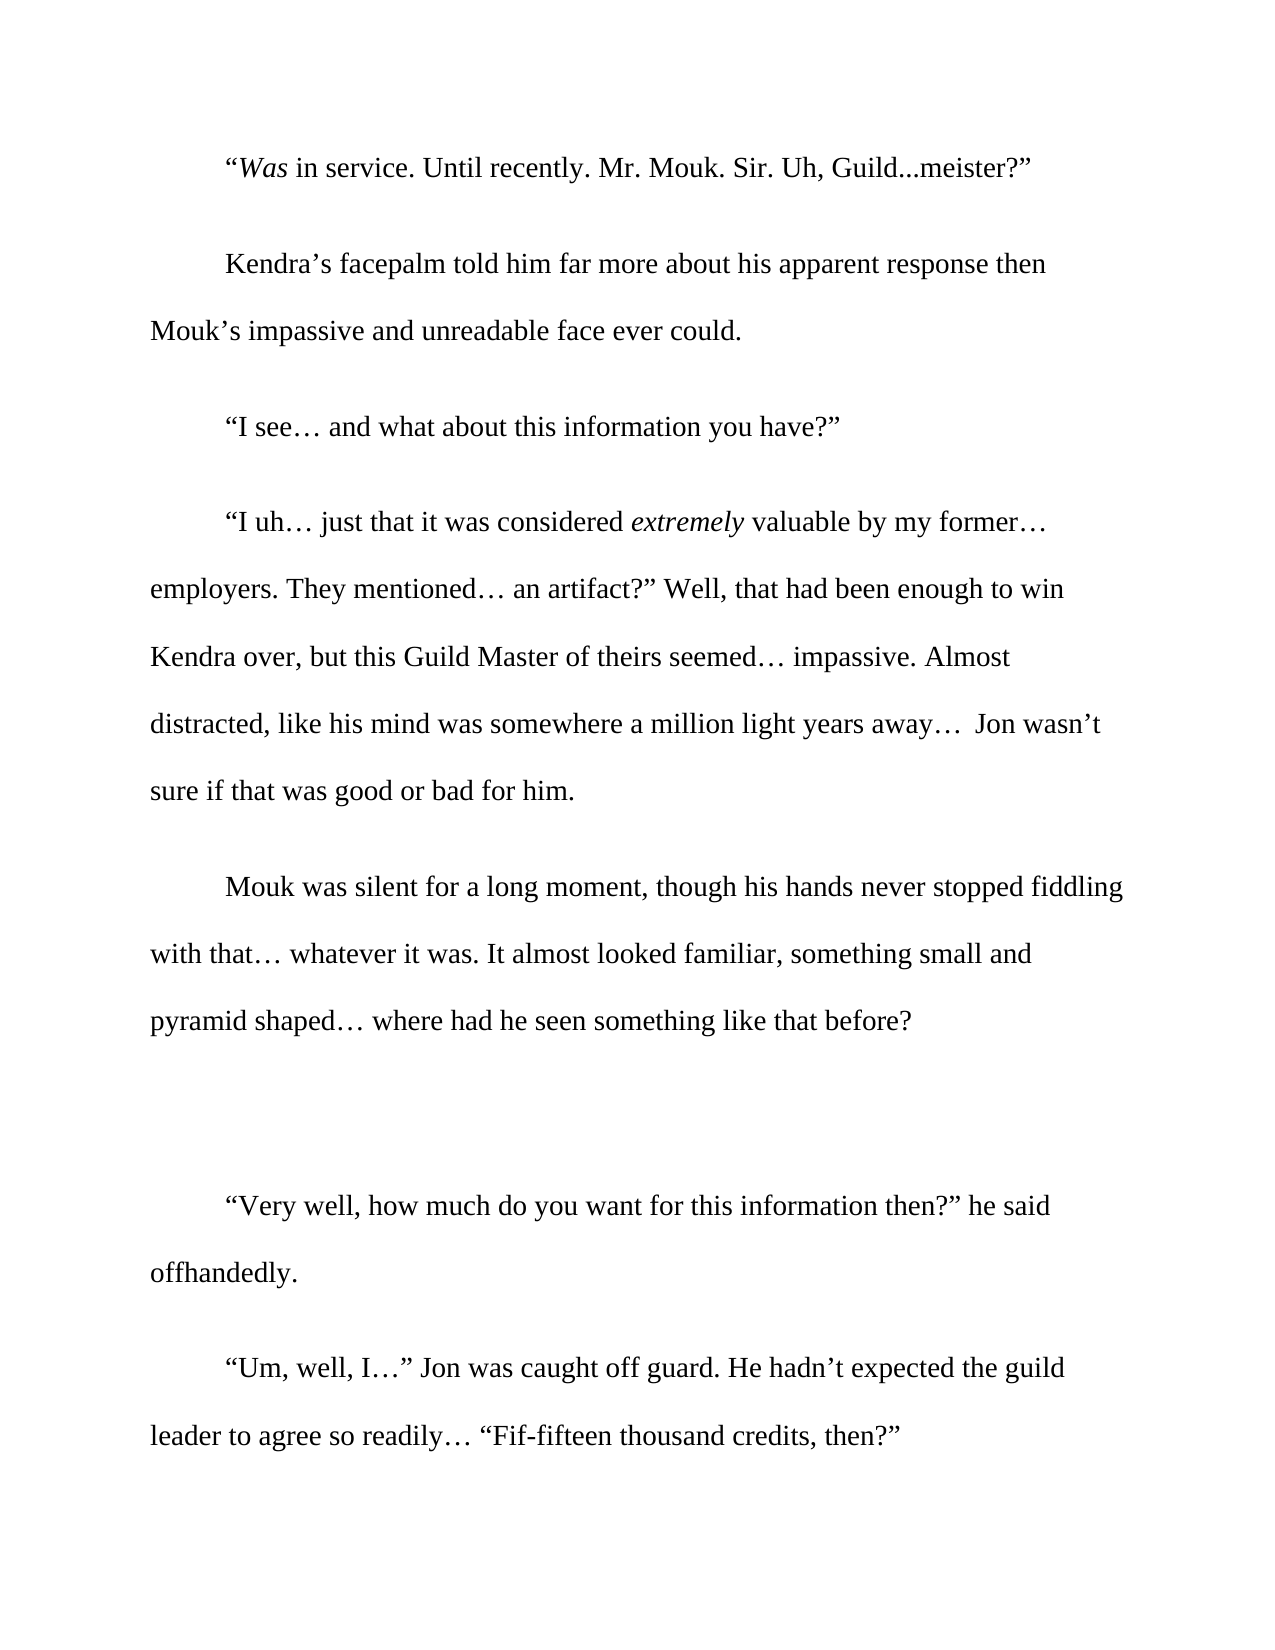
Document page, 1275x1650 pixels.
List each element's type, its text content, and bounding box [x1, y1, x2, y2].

text “I uh… just that it was considered extremely valuable by my former… employers. They mentioned… an artifact?” Well, that had been enough to win Kendra over, but this Guild Master of theirs seemed… impassive. Almost distracted, like his mind was somewhere a million light years away… Jon wasn’t sure if that was good or bad for him. [150, 504, 1125, 806]
text Mouk was silent for a long moment, though his hands never stopped fiddling with that… whatever it was. It almost looked familiar, something small and pyramid shaped… where had he seen something like that before? [150, 869, 1125, 1159]
text “Very well, how much do you want for this information then?” he said offhandedly. [150, 1188, 1125, 1288]
text Kendra’s facepalm told him far more about his apparent response then Mouk’s impassive and unreadable face ever could. [150, 246, 1125, 346]
text “Was in service. Until recently. Mr. Mouk. Sir. Uh, Guild...meister?” [150, 150, 1125, 183]
text “I see… and what about this information you have?” [150, 409, 1125, 442]
text “Um, well, I…” Jon was caught off guard. He hadn’t expected the guild leader to agree so readily… “Fif-fifteen thousand credits, then?” [150, 1351, 1125, 1451]
